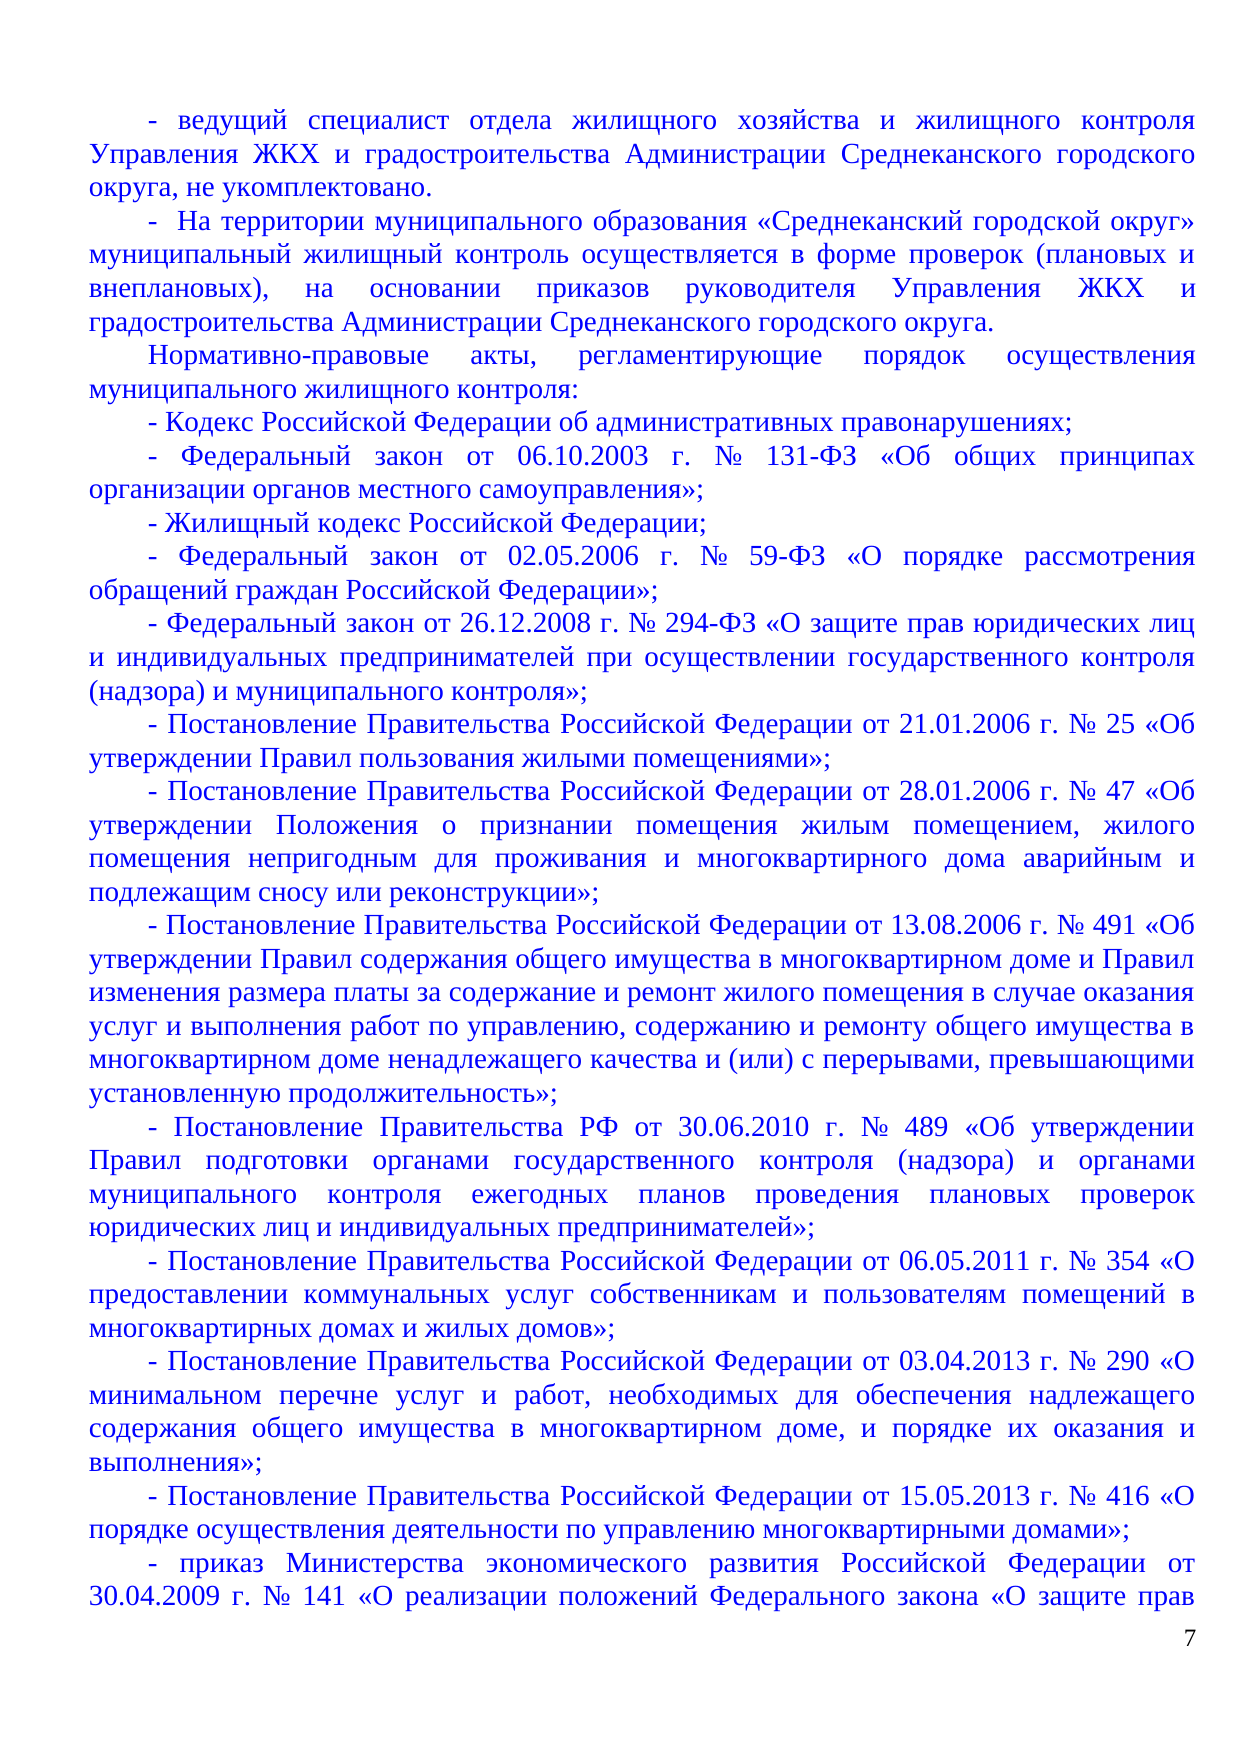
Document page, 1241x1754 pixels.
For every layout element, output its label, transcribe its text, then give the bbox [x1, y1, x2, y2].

text - Постановление Правительства Российской Федерации от 21.01.2006 г. № 25 «Об утверждении Правил пользования жилыми помещениями»; [89, 706, 1196, 773]
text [89, 1545, 1196, 1612]
text - Федеральный закон от 06.10.2003 г. № 131-ФЗ «Об общих принципах организации органов местного самоуправления»; [89, 438, 1196, 505]
text - Кодекс Российской Федерации об административных правонарушениях; [89, 404, 1196, 438]
text Нормативно-правовые акты, регламентирующие порядок осуществления муниципального жилищного контроля: [89, 337, 1196, 404]
text - Постановление Правительства Российской Федерации от 03.04.2013 г. № 290 «О минимальном перечне услуг и работ, необходимых для обеспечения надлежащего содержания общего имущества в многоквартирном доме, и порядке их оказания и выполнения»; [89, 1343, 1196, 1478]
title - ведущий специалист отдела жилищного хозяйства и жилищного контроля Управления ЖКХ и градостроительства Администрации Среднеканского городского округа, не укомплектовано. [89, 169, 1196, 203]
title - ведущий специалист отдела жилищного хозяйства и жилищного контроля Управления ЖКХ и градостроительства Администрации Среднеканского городского округа, не укомплектовано. [89, 102, 1196, 136]
text - Федеральный закон от 02.05.2006 г. № 59-ФЗ «О порядке рассмотрения обращений граждан Российской Федерации»; [89, 538, 1196, 606]
text - Жилищный кодекс Российской Федерации; [89, 505, 1196, 538]
text - На территории муниципального образования «Среднеканский городской округ» муниципальный жилищный контроль осуществляется в форме проверок (плановых и внеплановых), на основании приказов руководителя Управления ЖКХ и градостроительства Администрации Среднеканского городского округа. [89, 203, 1196, 337]
text - Постановление Правительства Российской Федерации от 06.05.2011 г. № 354 «О предоставлении коммунальных услуг собственникам и пользователям помещений в многоквартирных домах и жилых домов»; [89, 1243, 1196, 1343]
text - Постановление Правительства Российской Федерации от 15.05.2013 г. № 416 «О порядке осуществления деятельности по управлению многоквартирными домами»; [89, 1478, 1196, 1545]
text - Постановление Правительства Российской Федерации от 13.08.2006 г. № 491 «Об утверждении Правил содержания общего имущества в многоквартирном доме и Правил изменения размера платы за содержание и ремонт жилого помещения в случае оказания услуг и выполнения работ по управлению, содержанию и ремонту общего имущества в многоквартирном доме ненадлежащего качества и (или) с перерывами, превышающими установленную продолжительность»; [89, 907, 1196, 1109]
text - Постановление Правительства РФ от 30.06.2010 г. № 489 «Об утверждении Правил подготовки органами государственного контроля (надзора) и органами муниципального контроля ежегодных планов проведения плановых проверок юридических лиц и индивидуальных предпринимателей»; [89, 1109, 1196, 1243]
text - Федеральный закон от 26.12.2008 г. № 294-ФЗ «О защите прав юридических лиц и индивидуальных предпринимателей при осуществлении государственного контроля (надзора) и муниципального контроля»; [89, 606, 1196, 706]
text - Постановление Правительства Российской Федерации от 28.01.2006 г. № 47 «Об утверждении Положения о признании помещения жилым помещением, жилого помещения непригодным для проживания и многоквартирного дома аварийным и подлежащим сносу или реконструкции»; [89, 773, 1196, 907]
